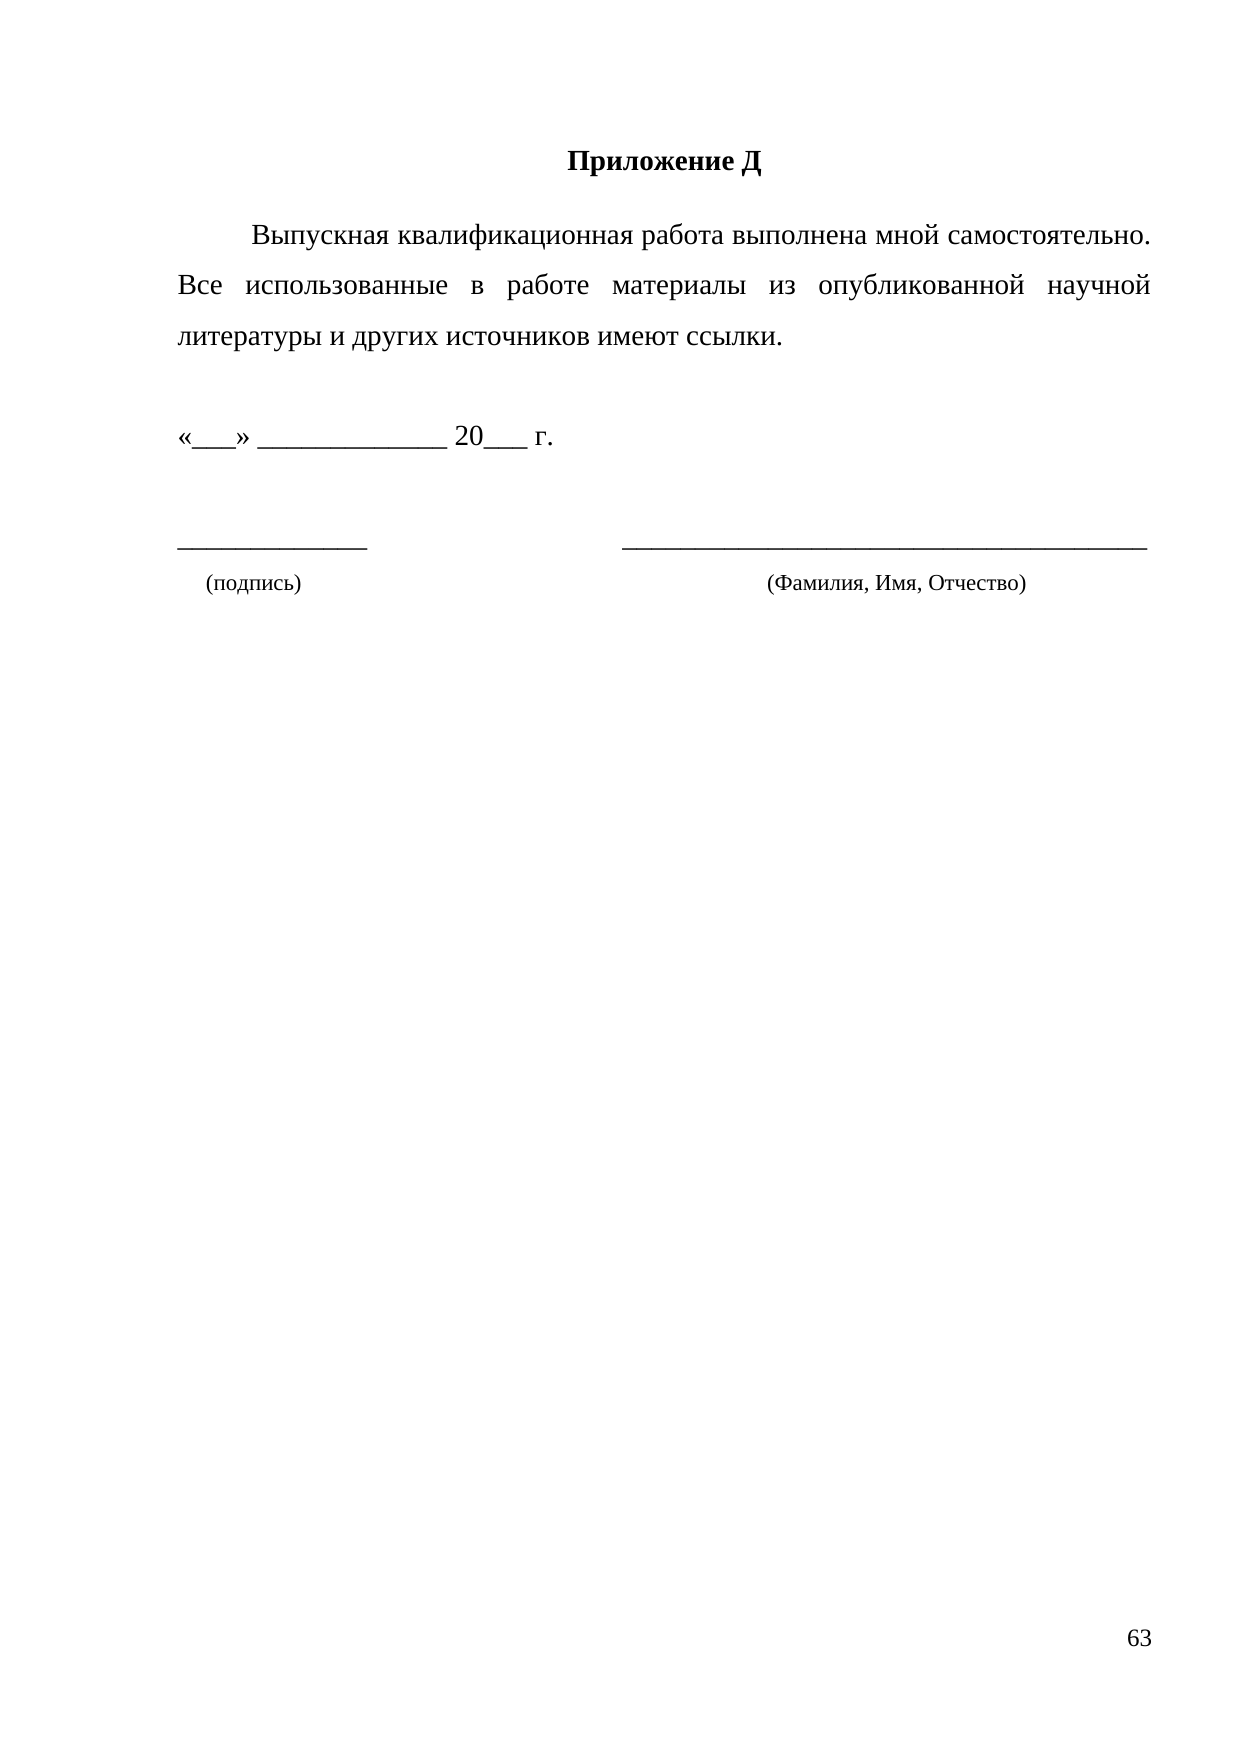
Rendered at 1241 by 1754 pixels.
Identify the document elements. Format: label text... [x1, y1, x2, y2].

text Выпускная квалификационная работа выполнена мной самостоятельно. Все использованные в работе материалы из опубликованной научной литературы и других источников имеют ссылки. [177, 217, 1152, 351]
text _____________ ____________________________________ [177, 519, 1152, 552]
text (подпись) (Фамилия, Имя, Отчество) [177, 569, 1152, 596]
text «___» _____________ 20___ г. [177, 418, 1152, 452]
text Приложение Д [177, 137, 1152, 177]
